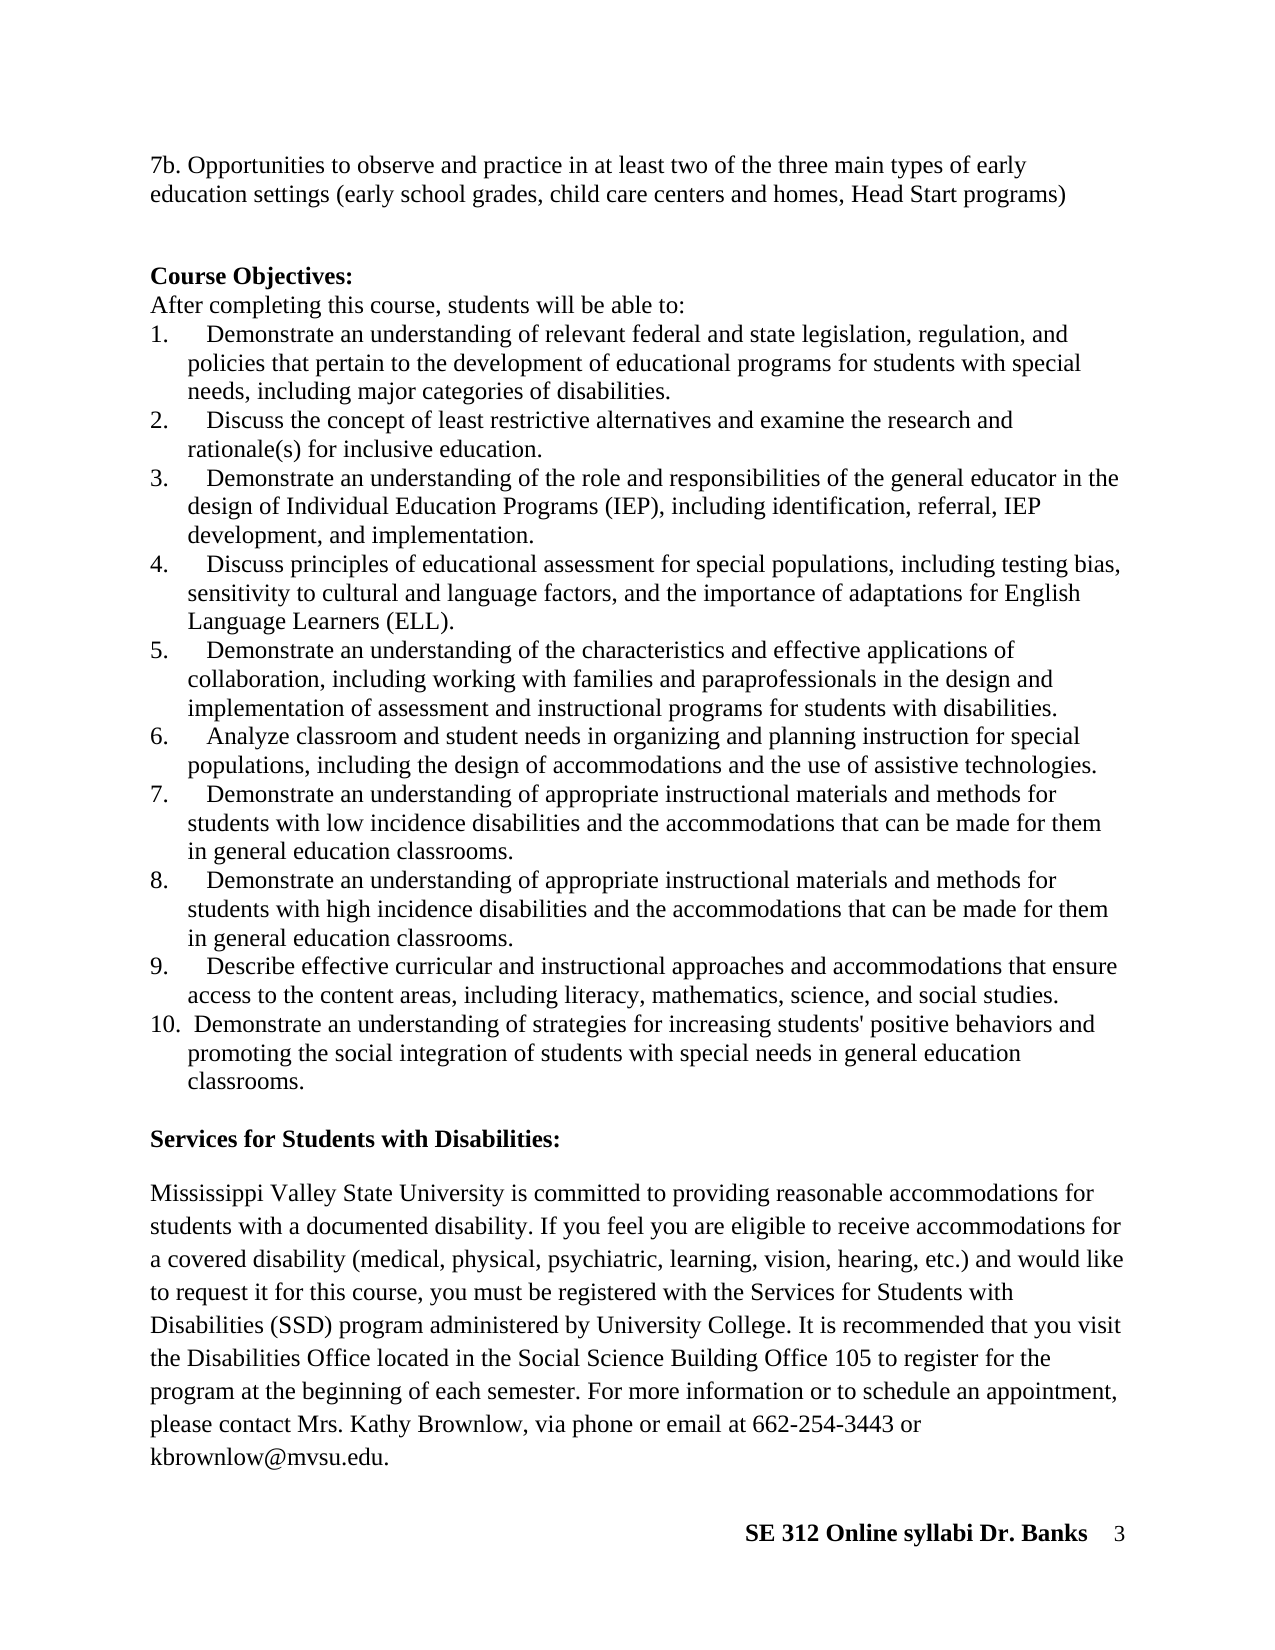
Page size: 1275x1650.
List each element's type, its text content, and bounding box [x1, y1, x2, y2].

text Course Objectives: [150, 261, 1125, 290]
text Services for Students with Disabilities: [150, 1124, 1125, 1153]
text 7. Demonstrate an understanding of appropriate instructional materials and methods for students with low incidence disabilities and the accommodations that can be made for them in general education classrooms. [150, 779, 1125, 865]
text 2. Discuss the concept of least restrictive alternatives and examine the research and rationale(s) for inclusive education. [150, 405, 1125, 463]
text 7b. Opportunities to observe and practice in at least two of the three main types of early education settings (early school grades, child care centers and homes, Head Start programs) [150, 150, 1125, 207]
text 10. Demonstrate an understanding of strategies for increasing students' positive behaviors and promoting the social integration of students with special needs in general education classrooms. [150, 1009, 1125, 1095]
text 9. Describe effective curricular and instructional approaches and accommodations that ensure access to the content areas, including literacy, mathematics, science, and social studies. [150, 951, 1125, 1009]
text After completing this course, students will be able to: [150, 290, 1125, 319]
text 8. Demonstrate an understanding of appropriate instructional materials and methods for students with high incidence disabilities and the accommodations that can be made for them in general education classrooms. [150, 865, 1125, 951]
text 1. Demonstrate an understanding of relevant federal and state legislation, regulation, and policies that pertain to the development of educational programs for students with special needs, including major categories of disabilities. [150, 319, 1125, 405]
text Mississippi Valley State University is committed to providing reasonable accommodations for students with a documented disability. If you feel you are eligible to receive accommodations for a covered disability (medical, physical, psychiatric, learning, vision, hearing, etc.) and would like to request it for this course, you must be registered with the Services for Students with Disabilities (SSD) program administered by University College. It is recommended that you visit the Disabilities Office located in the Social Science Building Office 105 to register for the program at the beginning of each semester. For more information or to schedule an appointment, please contact Mrs. Kathy Brownlow, via phone or email at 662-254-3443 or kbrownlow@mvsu.edu. [150, 1178, 1125, 1471]
text 6. Analyze classroom and student needs in organizing and planning instruction for special populations, including the design of accommodations and the use of assistive technologies. [150, 721, 1125, 779]
text 5. Demonstrate an understanding of the characteristics and effective applications of collaboration, including working with families and paraprofessionals in the design and implementation of assessment and instructional programs for students with disabilities. [150, 635, 1125, 721]
text 3. Demonstrate an understanding of the role and responsibilities of the general educator in the design of Individual Education Programs (IEP), including identification, referral, IEP development, and implementation. [150, 463, 1125, 549]
text 4. Discuss principles of educational assessment for special populations, including testing bias, sensitivity to cultural and language factors, and the importance of adaptations for English Language Learners (ELL). [150, 549, 1125, 635]
